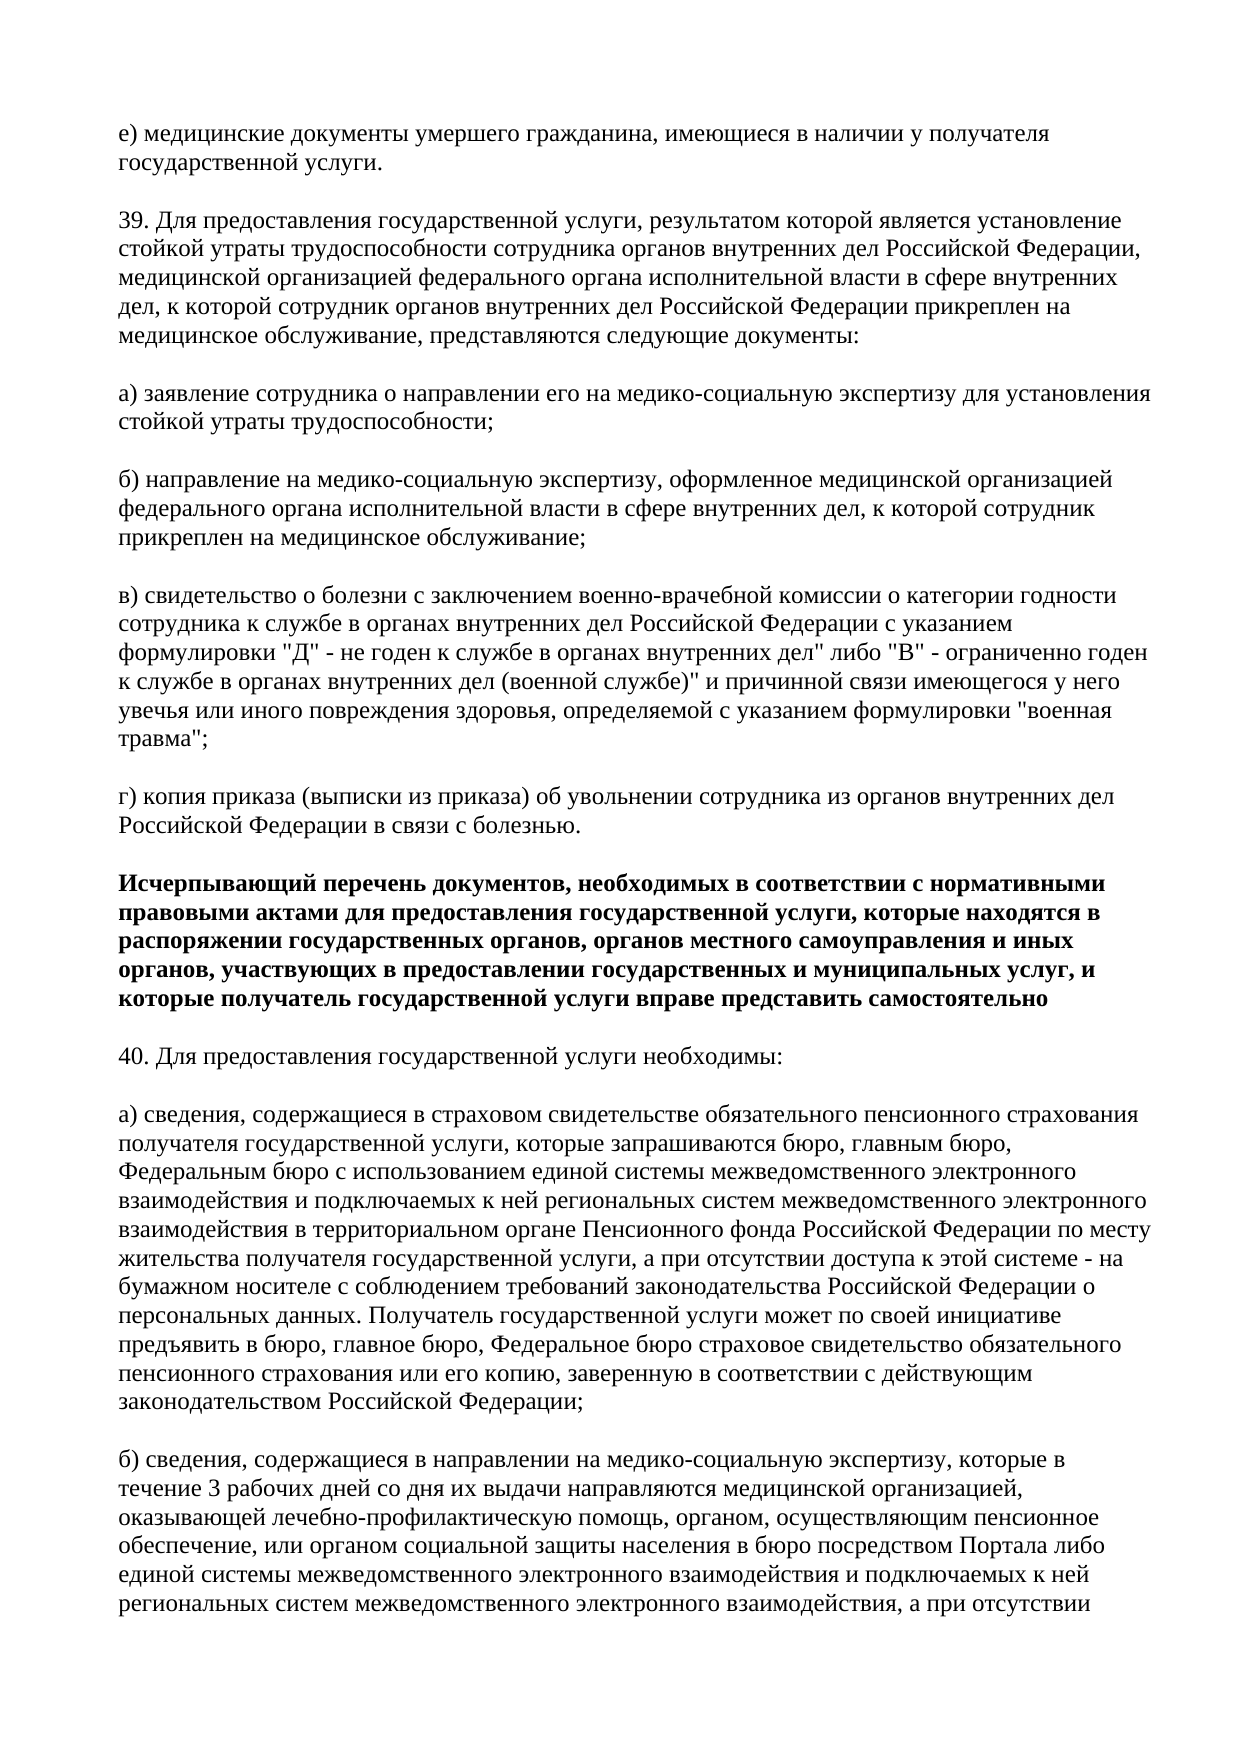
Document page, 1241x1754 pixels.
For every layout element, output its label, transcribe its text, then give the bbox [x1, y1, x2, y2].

text Исчерпывающий перечень документов, необходимых в соответствии с нормативными правовыми актами для предоставления государственной услуги, которые находятся в распоряжении государственных органов, органов местного самоуправления и иных органов, участвующих в предоставлении государственных и муниципальных услуг, и которые получатель государственной услуги вправе представить самостоятельно [118, 868, 1152, 1012]
text е) медицинские документы умершего гражданина, имеющиеся в наличии у получателя государственной услуги. [118, 118, 1152, 176]
text 40. Для предоставления государственной услуги необходимы: [118, 1041, 1152, 1070]
text 39. Для предоставления государственной услуги, результатом которой является установление стойкой утраты трудоспособности сотрудника органов внутренних дел Российской Федерации, медицинской организацией федерального органа исполнительной власти в сфере внутренних дел, к которой сотрудник органов внутренних дел Российской Федерации прикреплен на медицинское обслуживание, представляются следующие документы: [118, 205, 1152, 348]
text б) направление на медико-социальную экспертизу, оформленное медицинской организацией федерального органа исполнительной власти в сфере внутренних дел, к которой сотрудник прикреплен на медицинское обслуживание; [118, 464, 1152, 551]
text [118, 1444, 1152, 1617]
text в) свидетельство о болезни с заключением военно-врачебной комиссии о категории годности сотрудника к службе в органах внутренних дел Российской Федерации с указанием формулировки "Д" - не годен к службе в органах внутренних дел" либо "В" - ограниченно годен к службе в органах внутренних дел (военной службе)" и причинной связи имеющегося у него увечья или иного повреждения здоровья, определяемой с указанием формулировки "военная травма"; [118, 580, 1152, 752]
text г) копия приказа (выписки из приказа) об увольнении сотрудника из органов внутренних дел Российской Федерации в связи с болезнью. [118, 781, 1152, 839]
text а) заявление сотрудника о направлении его на медико-социальную экспертизу для установления стойкой утраты трудоспособности; [118, 378, 1152, 435]
text а) сведения, содержащиеся в страховом свидетельстве обязательного пенсионного страхования получателя государственной услуги, которые запрашиваются бюро, главным бюро, Федеральным бюро с использованием единой системы межведомственного электронного взаимодействия и подключаемых к ней региональных систем межведомственного электронного взаимодействия в территориальном органе Пенсионного фонда Российской Федерации по месту жительства получателя государственной услуги, а при отсутствии доступа к этой системе - на бумажном носителе с соблюдением требований законодательства Российской Федерации о персональных данных. Получатель государственной услуги может по своей инициативе предъявить в бюро, главное бюро, Федеральное бюро страховое свидетельство обязательного пенсионного страхования или его копию, заверенную в соответствии с действующим законодательством Российской Федерации; [118, 1099, 1152, 1415]
